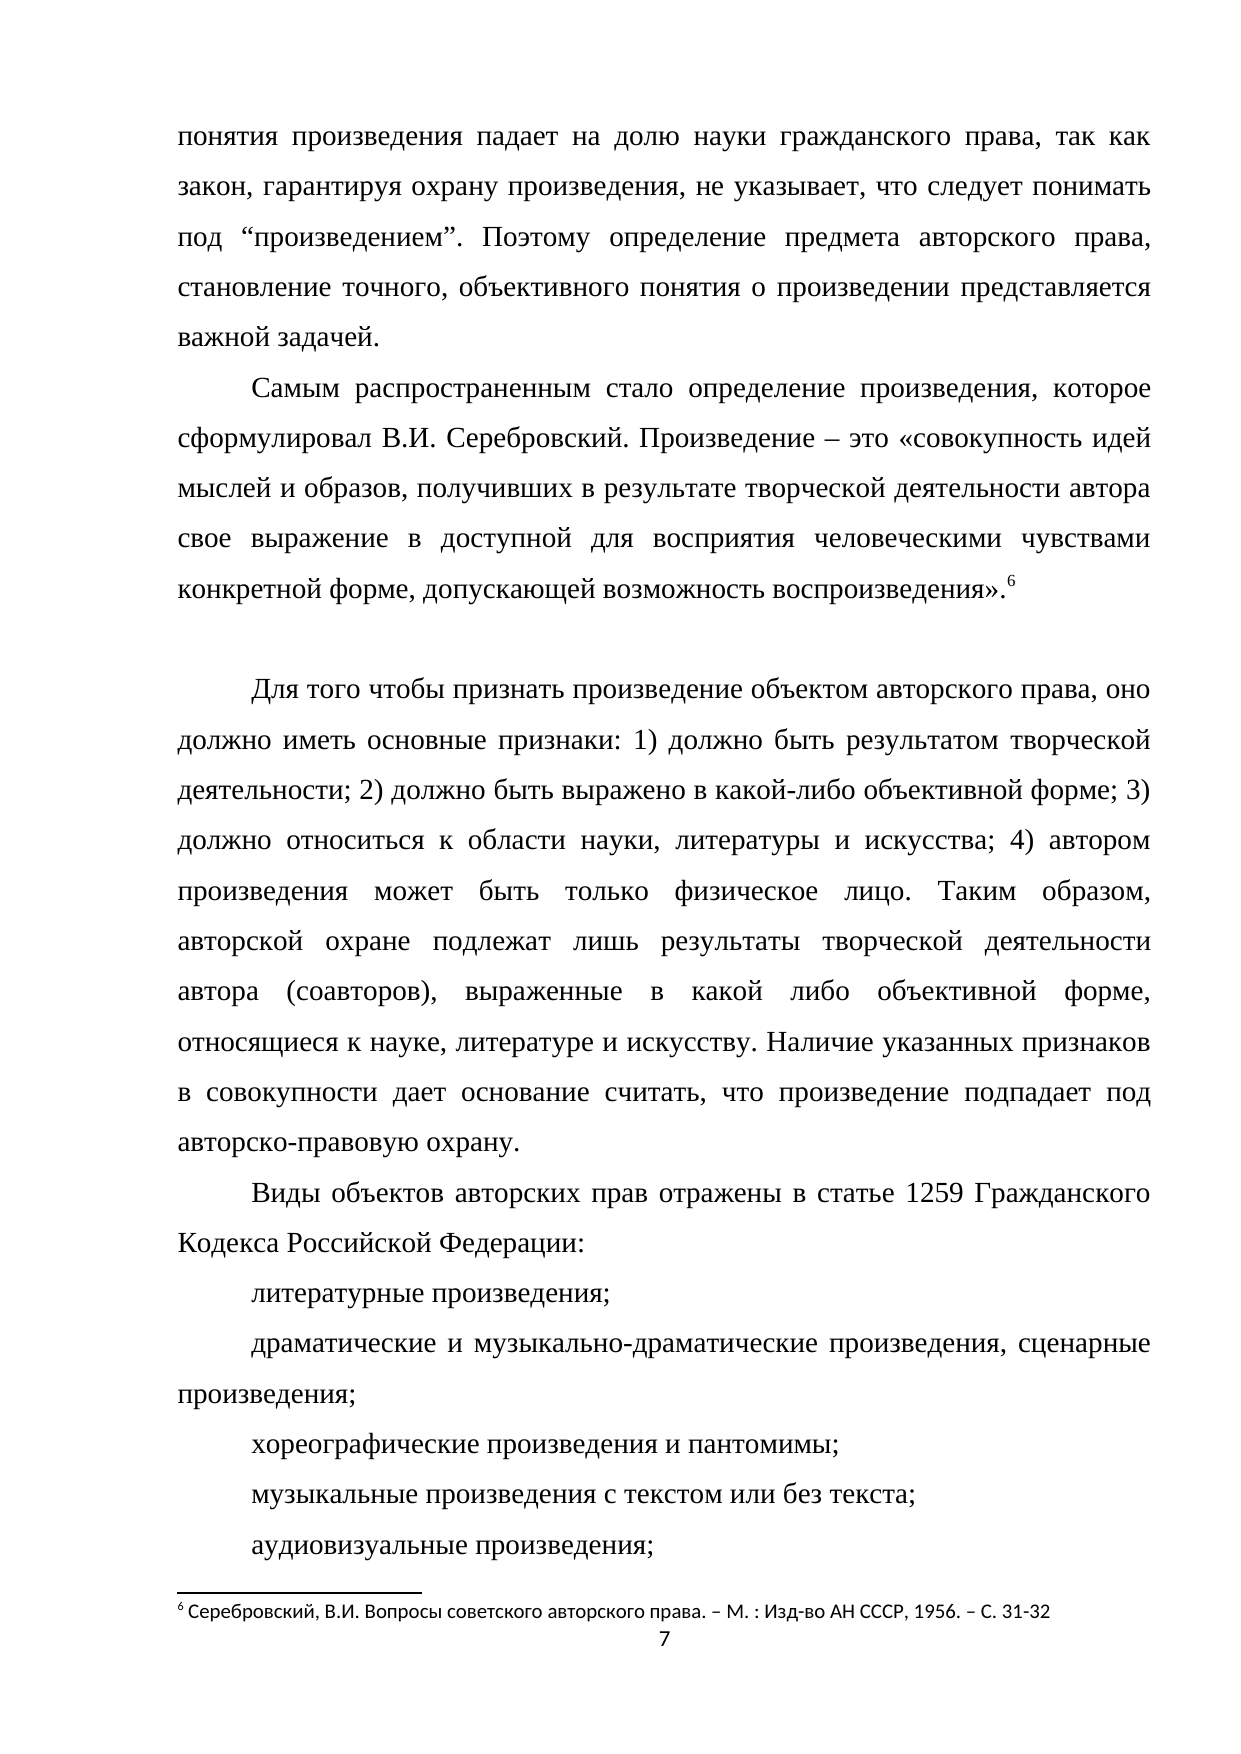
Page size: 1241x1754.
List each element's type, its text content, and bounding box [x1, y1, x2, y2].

text литературные произведения; [177, 1275, 1152, 1309]
text Виды объектов авторских прав отражены в статье 1259 Гражданского Кодекса Российской Федерации: [177, 1175, 1152, 1258]
text Самым распространенным стало определение произведения, которое сформулировал В.И. Серебровский. Произведение – это «совокупность идей мыслей и образов, получивших в результате творческой деятельности автора свое выражение в доступной для восприятия человеческими чувствами конкретной форме, допускающей возможность воспроизведения». [177, 370, 1152, 604]
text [177, 118, 1152, 353]
text Для того чтобы признать произведение объектом авторского права, оно должно иметь основные признаки: 1) должно быть результатом творческой деятельности; 2) должно быть выражено в какой-либо объективной форме; 3) должно относиться к области науки, литературы и искусства; 4) автором произведения может быть только физическое лицо. Таким образом, авторской охране подлежат лишь результаты творческой деятельности автора (соавторов), выраженные в какой либо объективной форме, относящиеся к науке, литературе и искусству. Наличие указанных признаков в совокупности дает основание считать, что произведение подпадает под авторско-правовую охрану. [177, 672, 1152, 1158]
text хореографические произведения и пантомимы; [177, 1426, 1152, 1460]
text музыкальные произведения с текстом или без текста; [177, 1477, 1152, 1510]
text аудиовизуальные произведения; [177, 1527, 1152, 1560]
text драматические и музыкально-драматические произведения, сценарные произведения; [177, 1326, 1152, 1409]
